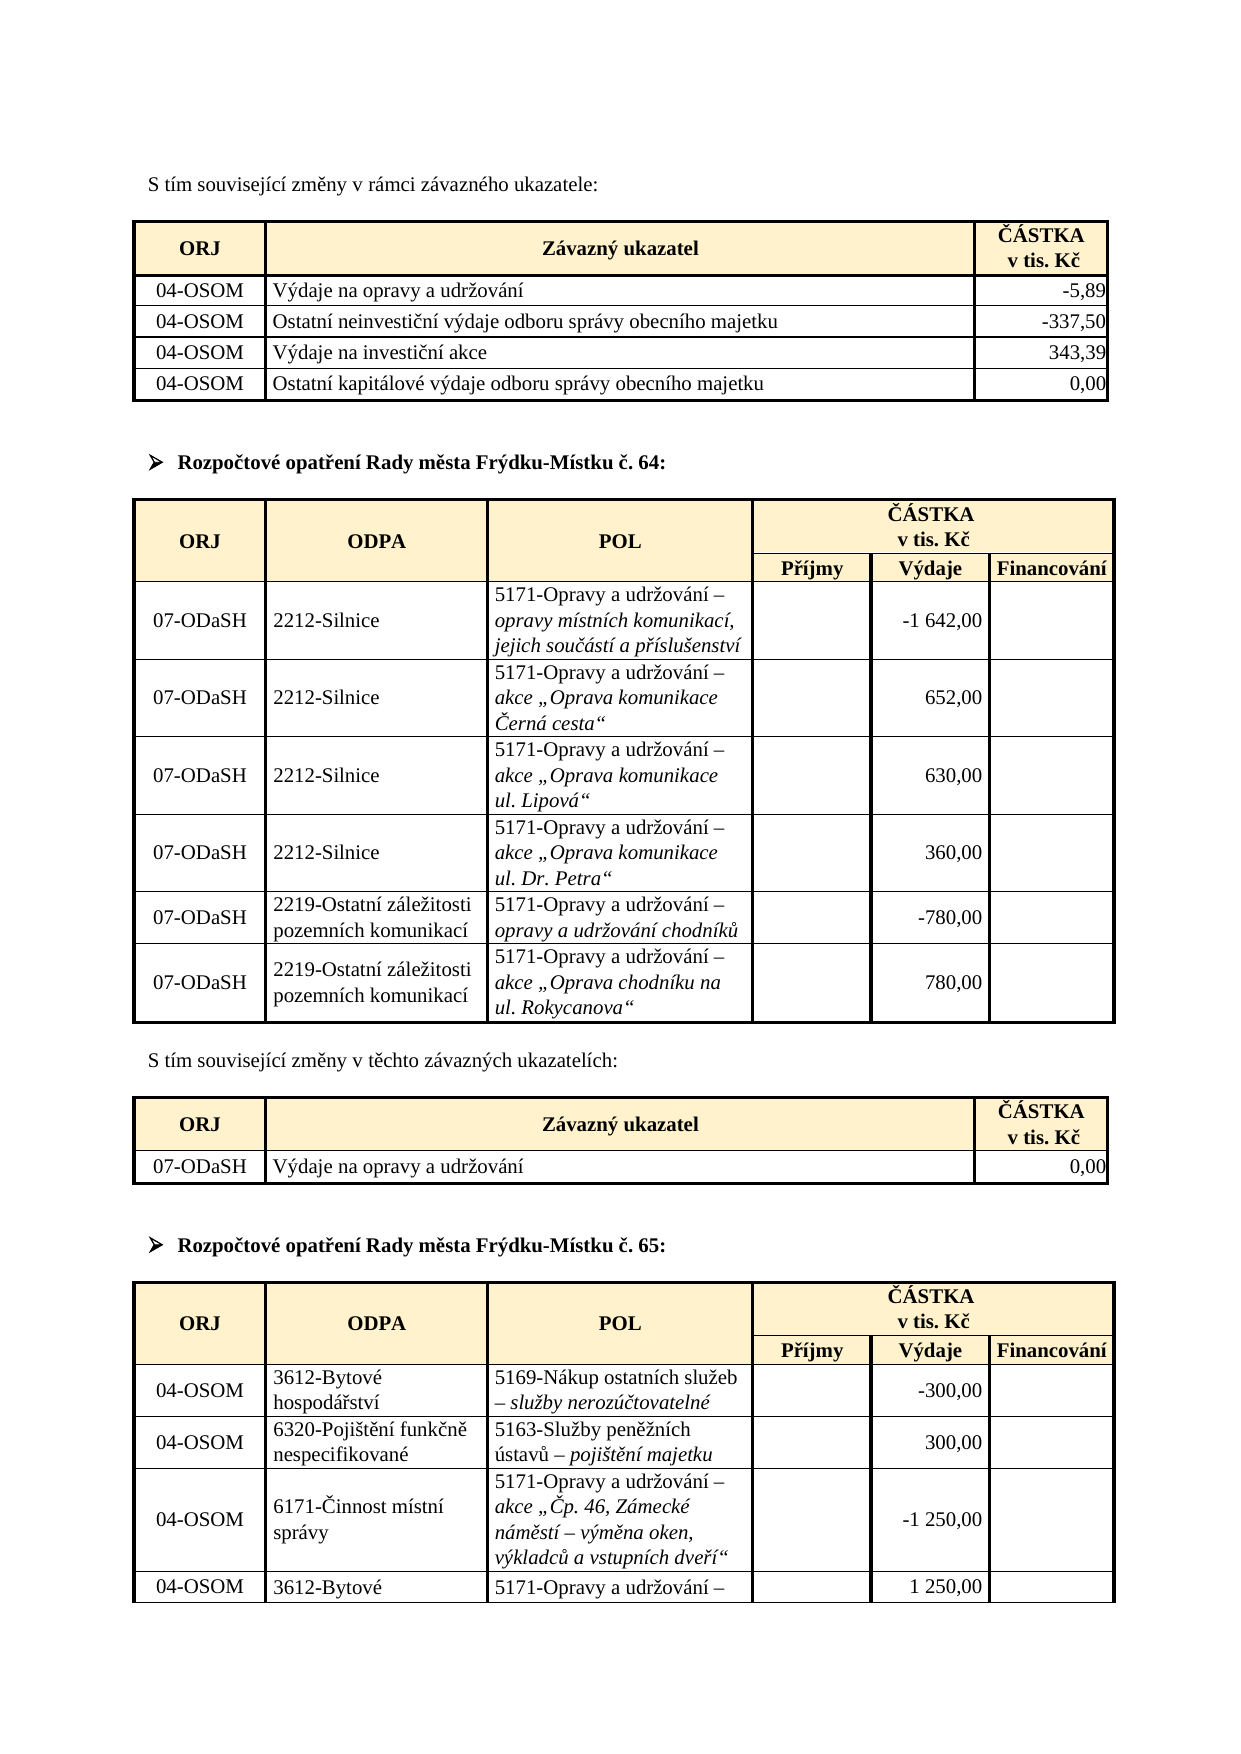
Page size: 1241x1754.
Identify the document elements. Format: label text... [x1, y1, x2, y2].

table_cell 5171-Opravy a udržování – akce „Oprava chodníku na ul. Rokycanova“ [489, 944, 751, 1021]
table_cell 300,00 [873, 1417, 988, 1468]
table_cell 652,00 [873, 660, 988, 736]
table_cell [489, 1572, 751, 1602]
table_cell [991, 944, 1112, 1021]
table_header Závazný ukazatel [267, 223, 973, 274]
table_cell 360,00 [873, 815, 988, 891]
table_cell 5163-Služby peněžních ústavů – pojištění majetku [489, 1417, 751, 1468]
table_cell [754, 1469, 869, 1571]
table_cell 04-OSOM [136, 1469, 264, 1571]
table_cell -1 642,00 [873, 582, 988, 659]
table_cell [991, 1572, 1112, 1602]
table_cell [991, 1365, 1112, 1416]
list Rozpočtové opatření Rady města Frýdku-Místku č. 65: [148, 1233, 1093, 1257]
table_header ČÁSTKA v tis. Kč [976, 1099, 1106, 1150]
table_cell 0,00 [976, 1151, 1106, 1182]
table_cell 0,00 [976, 369, 1106, 399]
table_cell [754, 582, 869, 659]
table_cell [991, 737, 1112, 814]
table_cell 2212-Silnice [267, 660, 486, 736]
table_cell 04-OSOM [136, 1572, 264, 1602]
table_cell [267, 1572, 486, 1602]
table_cell 6320-Pojištění funkčně nespecifikované [267, 1417, 486, 1468]
table_cell [991, 1417, 1112, 1468]
table_cell Příjmy [754, 554, 869, 581]
text S tím související změny v těchto závazných ukazatelích: [148, 1048, 1093, 1072]
table_cell [754, 944, 869, 1021]
table_cell Výdaje na investiční akce [267, 338, 973, 368]
table_cell 04-OSOM [136, 338, 264, 368]
table_cell Příjmy [754, 1336, 869, 1364]
table_cell -337,50 [976, 306, 1106, 336]
table_cell 2212-Silnice [267, 815, 486, 891]
table_cell 630,00 [873, 737, 988, 814]
table_cell [754, 660, 869, 736]
table_cell [754, 1417, 869, 1468]
table_cell [991, 660, 1112, 736]
table_cell Výdaje [873, 1336, 988, 1364]
table_header ČÁSTKA v tis. Kč [754, 1284, 1112, 1335]
table_cell 07-ODaSH [136, 582, 264, 659]
table_cell 07-ODaSH [136, 892, 264, 943]
table_cell 07-ODaSH [136, 737, 264, 814]
table_header Závazný ukazatel [267, 1099, 973, 1150]
table_header POL [489, 501, 751, 581]
table_cell [754, 815, 869, 891]
table_header ČÁSTKA v tis. Kč [754, 501, 1112, 552]
table_header ORJ [136, 1284, 264, 1364]
table_cell Výdaje na opravy a udržování [267, 1151, 973, 1182]
table_cell 2219-Ostatní záležitosti pozemních komunikací [267, 892, 486, 943]
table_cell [489, 1469, 751, 1571]
table_cell 04-OSOM [136, 1417, 264, 1468]
table_cell 780,00 [873, 944, 988, 1021]
table_cell 04-OSOM [136, 277, 264, 305]
table_cell -300,00 [873, 1365, 988, 1416]
table_header ORJ [136, 1099, 264, 1150]
table_cell -5,89 [976, 277, 1106, 305]
table_cell Výdaje na opravy a udržování [267, 277, 973, 305]
table_cell 343,39 [976, 338, 1106, 368]
table_cell [754, 737, 869, 814]
table_cell 07-ODaSH [136, 1151, 264, 1182]
table_cell Ostatní neinvestiční výdaje odboru správy obecního majetku [267, 306, 973, 336]
table_cell 5171-Opravy a udržování – opravy a udržování chodníků [489, 892, 751, 943]
table_cell 5171-Opravy a udržování – opravy místních komunikací, jejich součástí a příslušenství [489, 582, 751, 659]
table_cell [991, 815, 1112, 891]
table_cell 2219-Ostatní záležitosti pozemních komunikací [267, 944, 486, 1021]
table_cell [754, 1365, 869, 1416]
table_header ODPA [267, 501, 486, 581]
table_cell [754, 892, 869, 943]
table_cell Financování [991, 554, 1112, 581]
table_header ORJ [136, 223, 264, 274]
table_cell -1 250,00 [873, 1469, 988, 1571]
table_cell 2212-Silnice [267, 737, 486, 814]
table_cell -780,00 [873, 892, 988, 943]
table_cell 5171-Opravy a udržování – akce „Oprava komunikace Černá cesta“ [489, 660, 751, 736]
table_cell 5169-Nákup ostatních služeb – služby nerozúčtovatelné [489, 1365, 751, 1416]
table_cell 1 250,00 [873, 1572, 988, 1602]
table_cell 07-ODaSH [136, 944, 264, 1021]
table_cell 6171-Činnost místní správy [267, 1469, 486, 1571]
table_cell 07-ODaSH [136, 660, 264, 736]
table_cell [991, 582, 1112, 659]
table_header ODPA [267, 1284, 486, 1364]
table_cell Výdaje [873, 554, 988, 581]
table_header ORJ [136, 501, 264, 581]
table_cell 07-ODaSH [136, 815, 264, 891]
table_cell [754, 1572, 869, 1602]
table_header ČÁSTKA v tis. Kč [976, 223, 1106, 274]
text S tím související změny v rámci závazného ukazatele: [148, 172, 1093, 196]
table_cell Ostatní kapitálové výdaje odboru správy obecního majetku [267, 369, 973, 399]
table_cell 04-OSOM [136, 1365, 264, 1416]
table_cell 04-OSOM [136, 306, 264, 336]
table_cell 2212-Silnice [267, 582, 486, 659]
table_cell 04-OSOM [136, 369, 264, 399]
list Rozpočtové opatření Rady města Frýdku-Místku č. 64: [148, 450, 1093, 474]
table_header POL [489, 1284, 751, 1364]
table_cell 5171-Opravy a udržování – akce „Oprava komunikace ul. Lipová“ [489, 737, 751, 814]
table_cell [991, 1469, 1112, 1571]
table_cell Financování [991, 1336, 1112, 1364]
table_cell [991, 892, 1112, 943]
table_cell 3612-Bytové hospodářství [267, 1365, 486, 1416]
table_cell 5171-Opravy a udržování – akce „Oprava komunikace ul. Dr. Petra“ [489, 815, 751, 891]
